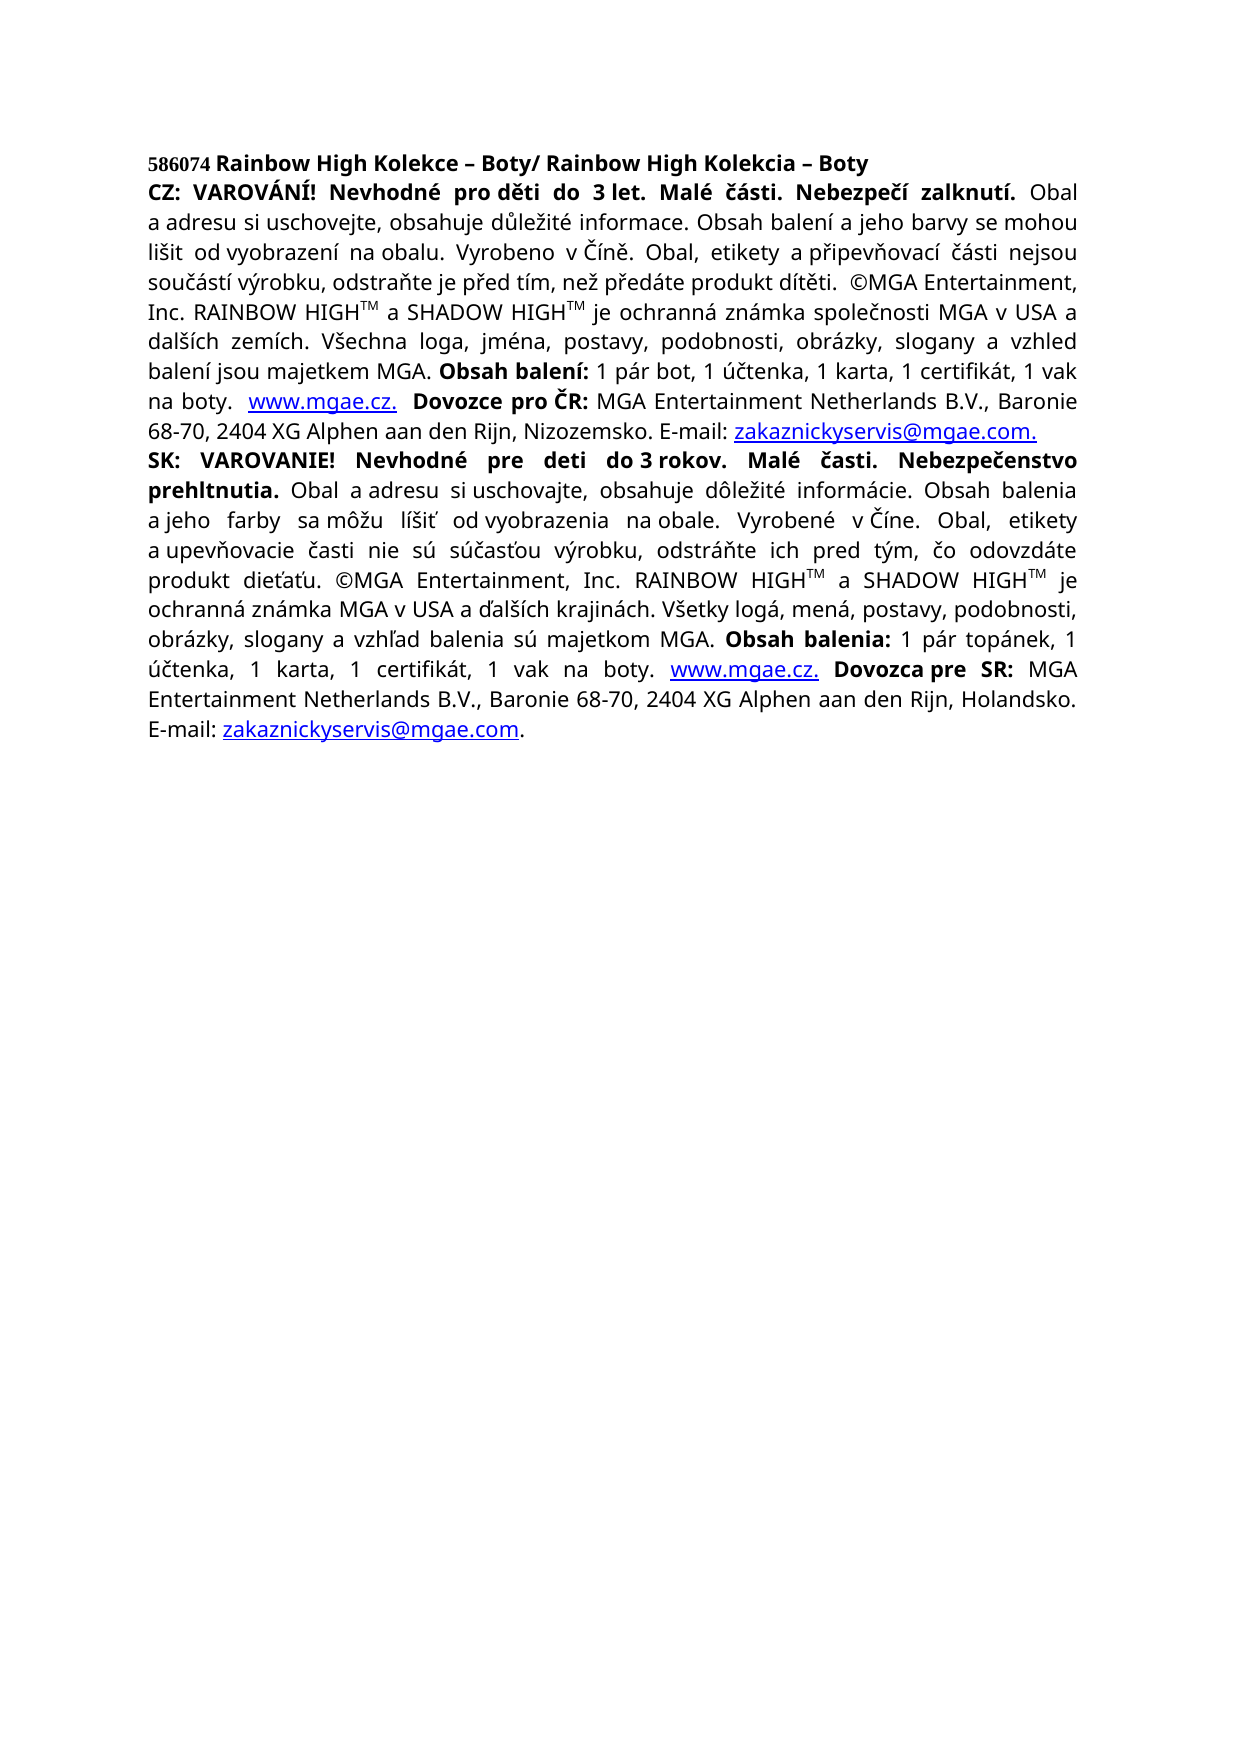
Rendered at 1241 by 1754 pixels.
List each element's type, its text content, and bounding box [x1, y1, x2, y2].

text CZ: VAROVÁNÍ! Nevhodné pro děti do 3 let. Malé části. Nebezpečí zalknutí. Obal a adresu si uschovejte, obsahuje důležité informace. Obsah balení a jeho barvy se mohou lišit od vyobrazení na obalu. Vyrobeno v Číně. Obal, etikety a připevňovací části nejsou součástí výrobku, odstraňte je před tím, než předáte produkt dítěti. ©MGA Entertainment, Inc. RAINBOW HIGHTM a SHADOW HIGHTM je ochranná známka společnosti MGA v USA a dalších zemích. Všechna loga, jména, postavy, podobnosti, obrázky, slogany a vzhled balení jsou majetkem MGA. Obsah balení: 1 pár bot, 1 účtenka, 1 karta, 1 certifikát, 1 vak na boty. www.mgae.cz. Dovozce pro ČR: MGA Entertainment Netherlands B.V., Baronie 68-70, 2404 XG Alphen aan den Rijn, Nizozemsko. E-mail: zakaznickyservis@mgae.com. [148, 177, 1078, 446]
text 586074 Rainbow High Kolekce – Boty/ Rainbow High Kolekcia – Boty [148, 148, 1078, 177]
text SK: VAROVANIE! Nevhodné pre deti do 3 rokov. Malé časti. Nebezpečenstvo prehltnutia. Obal a adresu si uschovajte, obsahuje dôležité informácie. Obsah balenia a jeho farby sa môžu líšiť od vyobrazenia na obale. Vyrobené v Číne. Obal, etikety a upevňovacie časti nie sú súčasťou výrobku, odstráňte ich pred tým, čo odovzdáte produkt dieťaťu. ©MGA Entertainment, Inc. RAINBOW HIGHTM a SHADOW HIGHTM je ochranná známka MGA v USA a ďalších krajinách. Všetky logá, mená, postavy, podobnosti, obrázky, slogany a vzhľad balenia sú majetkom MGA. Obsah balenia: 1 pár topánek, 1 účtenka, 1 karta, 1 certifikát, 1 vak na boty. www.mgae.cz. Dovozca pre SR: MGA Entertainment Netherlands B.V., Baronie 68-70, 2404 XG Alphen aan den Rijn, Holandsko. E-mail: zakaznickyservis@mgae.com. [148, 446, 1078, 743]
